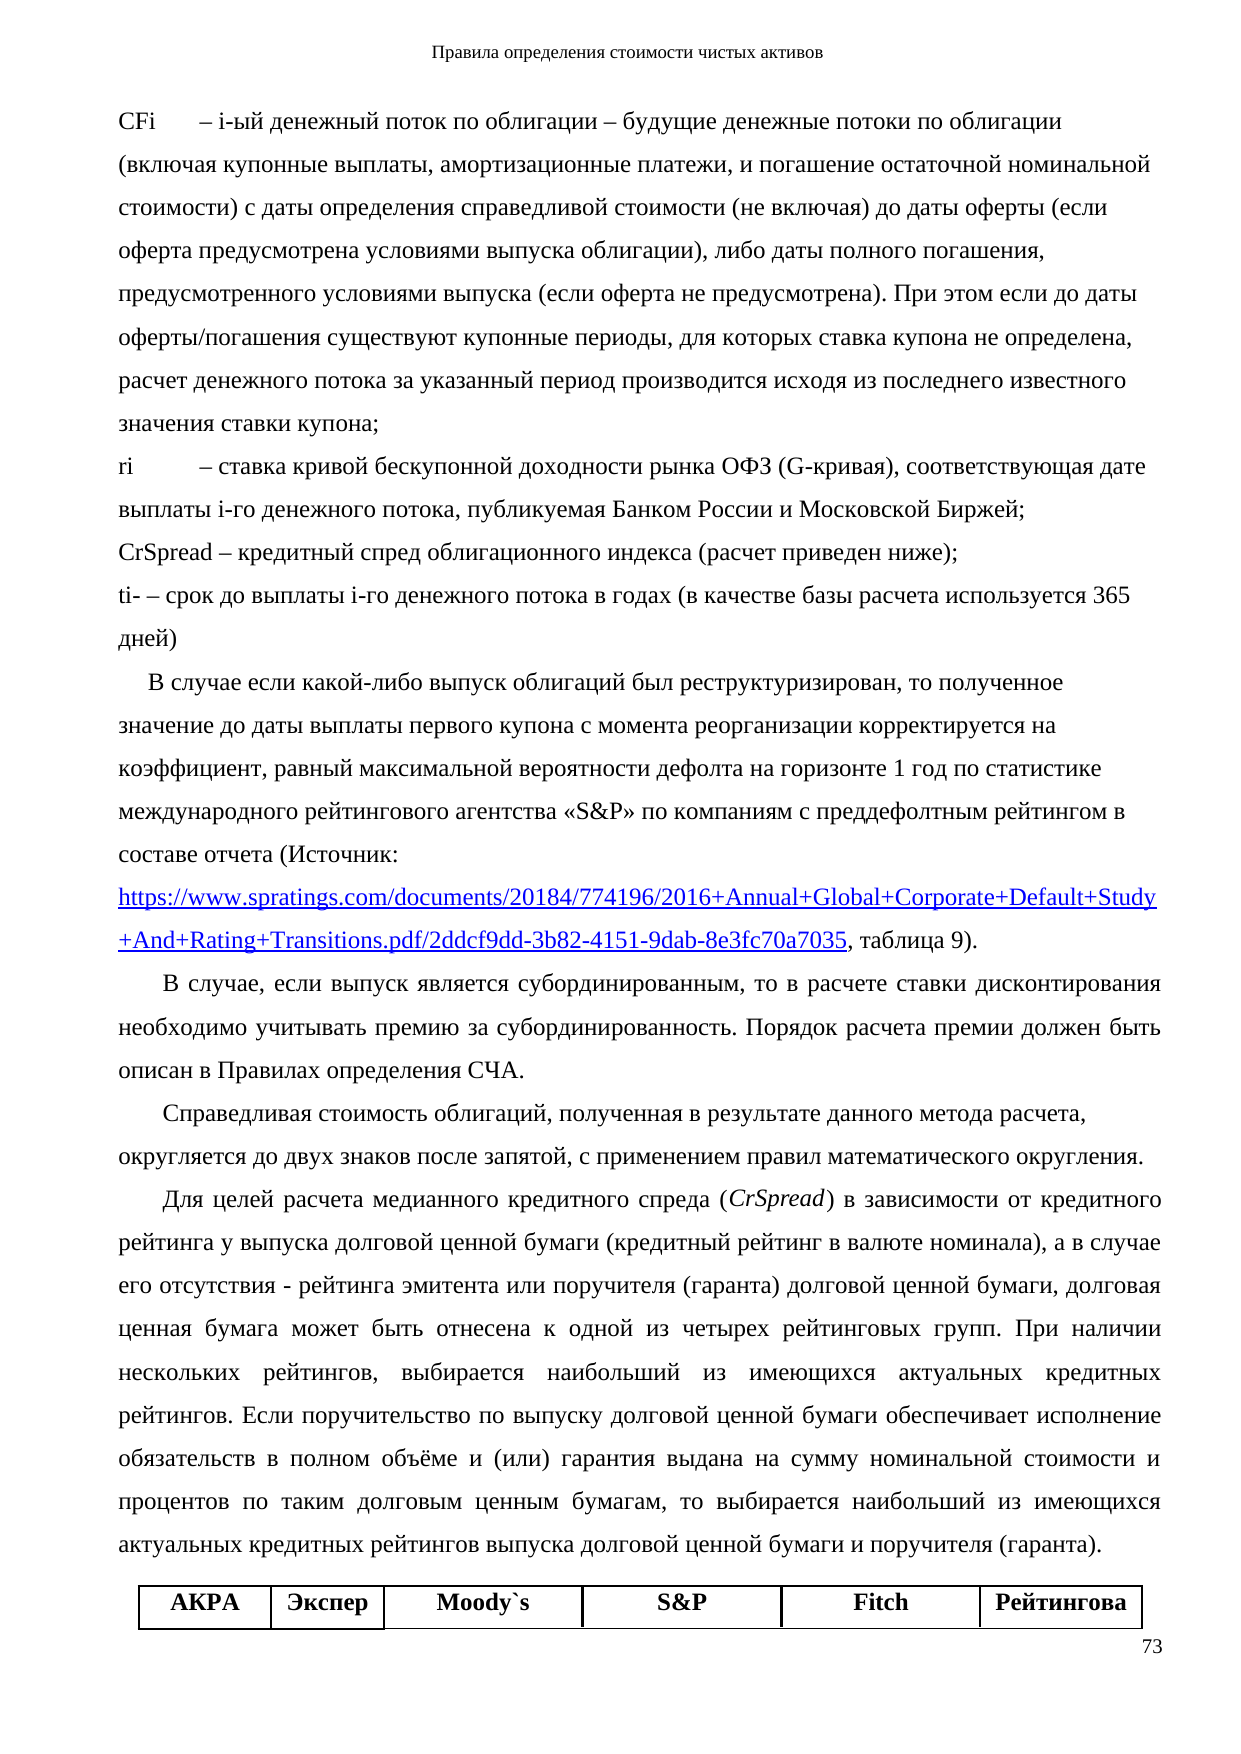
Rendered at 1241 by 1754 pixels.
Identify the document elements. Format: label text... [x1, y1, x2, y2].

text В случае если какой-либо выпуск облигаций был реструктуризирован, то полученное значение до даты выплаты первого купона с момента реорганизации корректируется на коэффициент, равный максимальной вероятности дефолта на горизонте 1 год по статистике международного рейтингового агентства «S&P» по компаниям с преддефолтным рейтингом в составе отчета (Источник: https://www.spratings.com/documents/20184/774196/2016+Annual+Global+Corporate+Default+Study+And+Rating+Transitions.pdf/2ddcf9dd-3b82-4151-9dab-8e3fc70a7035, таблица 9). [118, 667, 1162, 954]
table_header Рейтинговая группа [980, 1587, 1141, 1628]
table_header Moody`s [385, 1587, 582, 1628]
text CrSpread – кредитный спред облигационного индекса (расчет приведен ниже); [118, 537, 1162, 566]
text Справедливая стоимость облигаций, полученная в результате данного метода расчета, округляется до двух знаков после запятой, с применением правил математического округления. [118, 1098, 1162, 1170]
text CFi – i-ый денежный поток по облигации – будущие денежные потоки по облигации (включая купонные выплаты, амортизационные платежи, и погашение остаточной номинальной стоимости) с даты определения справедливой стоимости (не включая) до даты оферты (если оферта предусмотрена условиями выпуска облигации), либо даты полного погашения, предусмотренного условиями выпуска (если оферта не предусмотрена). При этом если до даты оферты/погашения существуют купонные периоды, для которых ставка купона не определена, расчет денежного потока за указанный период производится исходя из последнего известного значения ставки купона; [118, 106, 1162, 437]
text ti- – срок до выплаты i-го денежного потока в годах (в качестве базы расчета используется 365 дней) [118, 580, 1162, 652]
text В случае, если выпуск является субординированным, то в расчете ставки дисконтирования необходимо учитывать премию за субординированность. Порядок расчета премии должен быть описан в Правилах определения СЧА. [118, 968, 1162, 1083]
table_header S&P [583, 1587, 781, 1628]
table_header Fitch [781, 1587, 980, 1628]
text Для целей расчета медианного кредитного спреда () в зависимости от кредитного рейтинга у выпуска долговой ценной бумаги (кредитный рейтинг в валюте номинала), а в случае его отсутствия - рейтинга эмитента или поручителя (гаранта) долговой ценной бумаги, долговая ценная бумага может быть отнесена к одной из четырех рейтинговых групп. При наличии нескольких рейтингов, выбирается наибольший из имеющихся актуальных кредитных рейтингов. Если поручительство по выпуску долговой ценной бумаги обеспечивает исполнение обязательств в полном объёме и (или) гарантия выдана на сумму номинальной стоимости и процентов по таким долговым ценным бумагам, то выбирается наибольший из имеющихся актуальных кредитных рейтингов выпуска долговой ценной бумаги и поручителя (гаранта). [118, 1184, 1162, 1558]
text ri – ставка кривой бескупонной доходности рынка ОФЗ (G-кривая), соответствующая дате выплаты i-го денежного потока, публикуемая Банком России и Московской Биржей; [118, 451, 1162, 523]
table_header АКРА [140, 1587, 270, 1628]
table_header Эксперт РА [272, 1587, 383, 1628]
